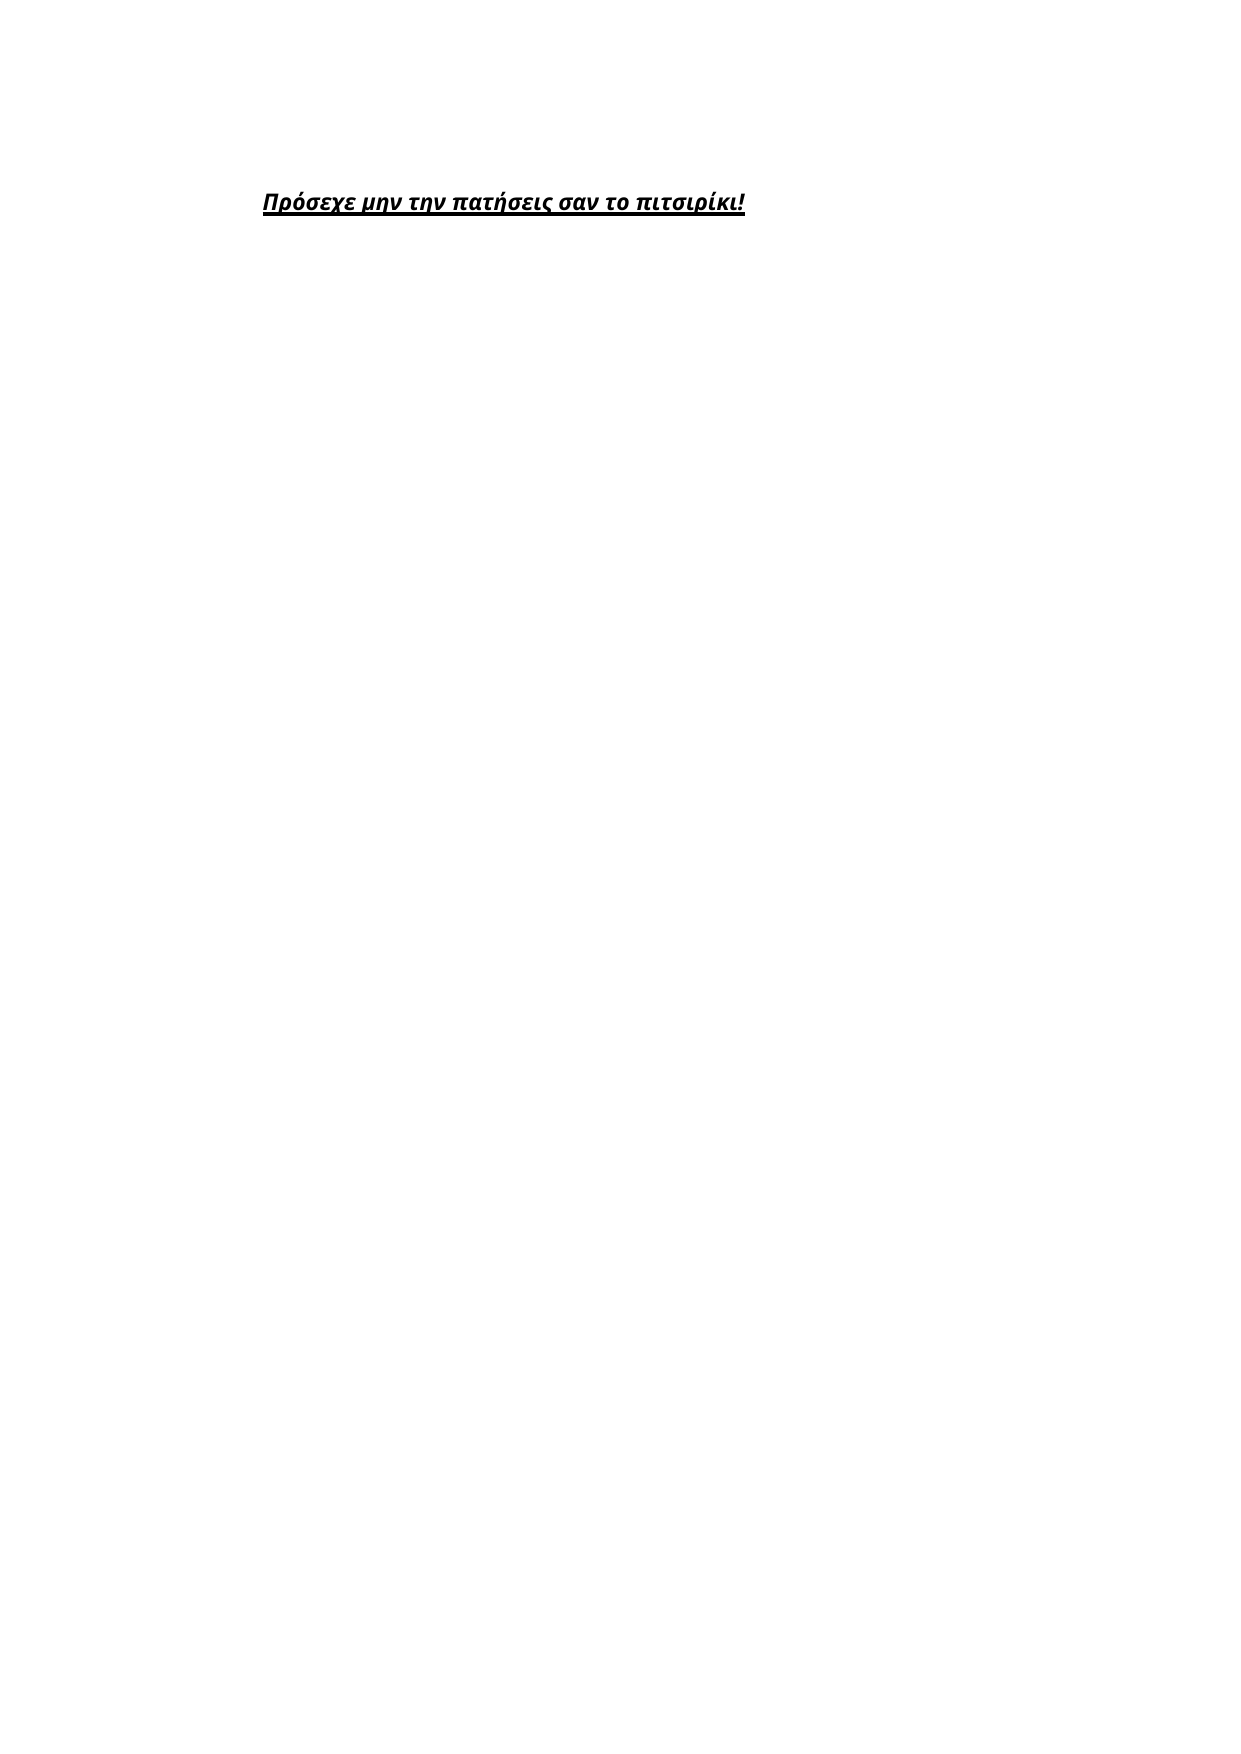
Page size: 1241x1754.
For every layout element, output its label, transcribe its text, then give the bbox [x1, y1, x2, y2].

list Πρόσεχε μην την πατήσεις σαν το πιτσιρίκι! [262, 186, 1053, 217]
